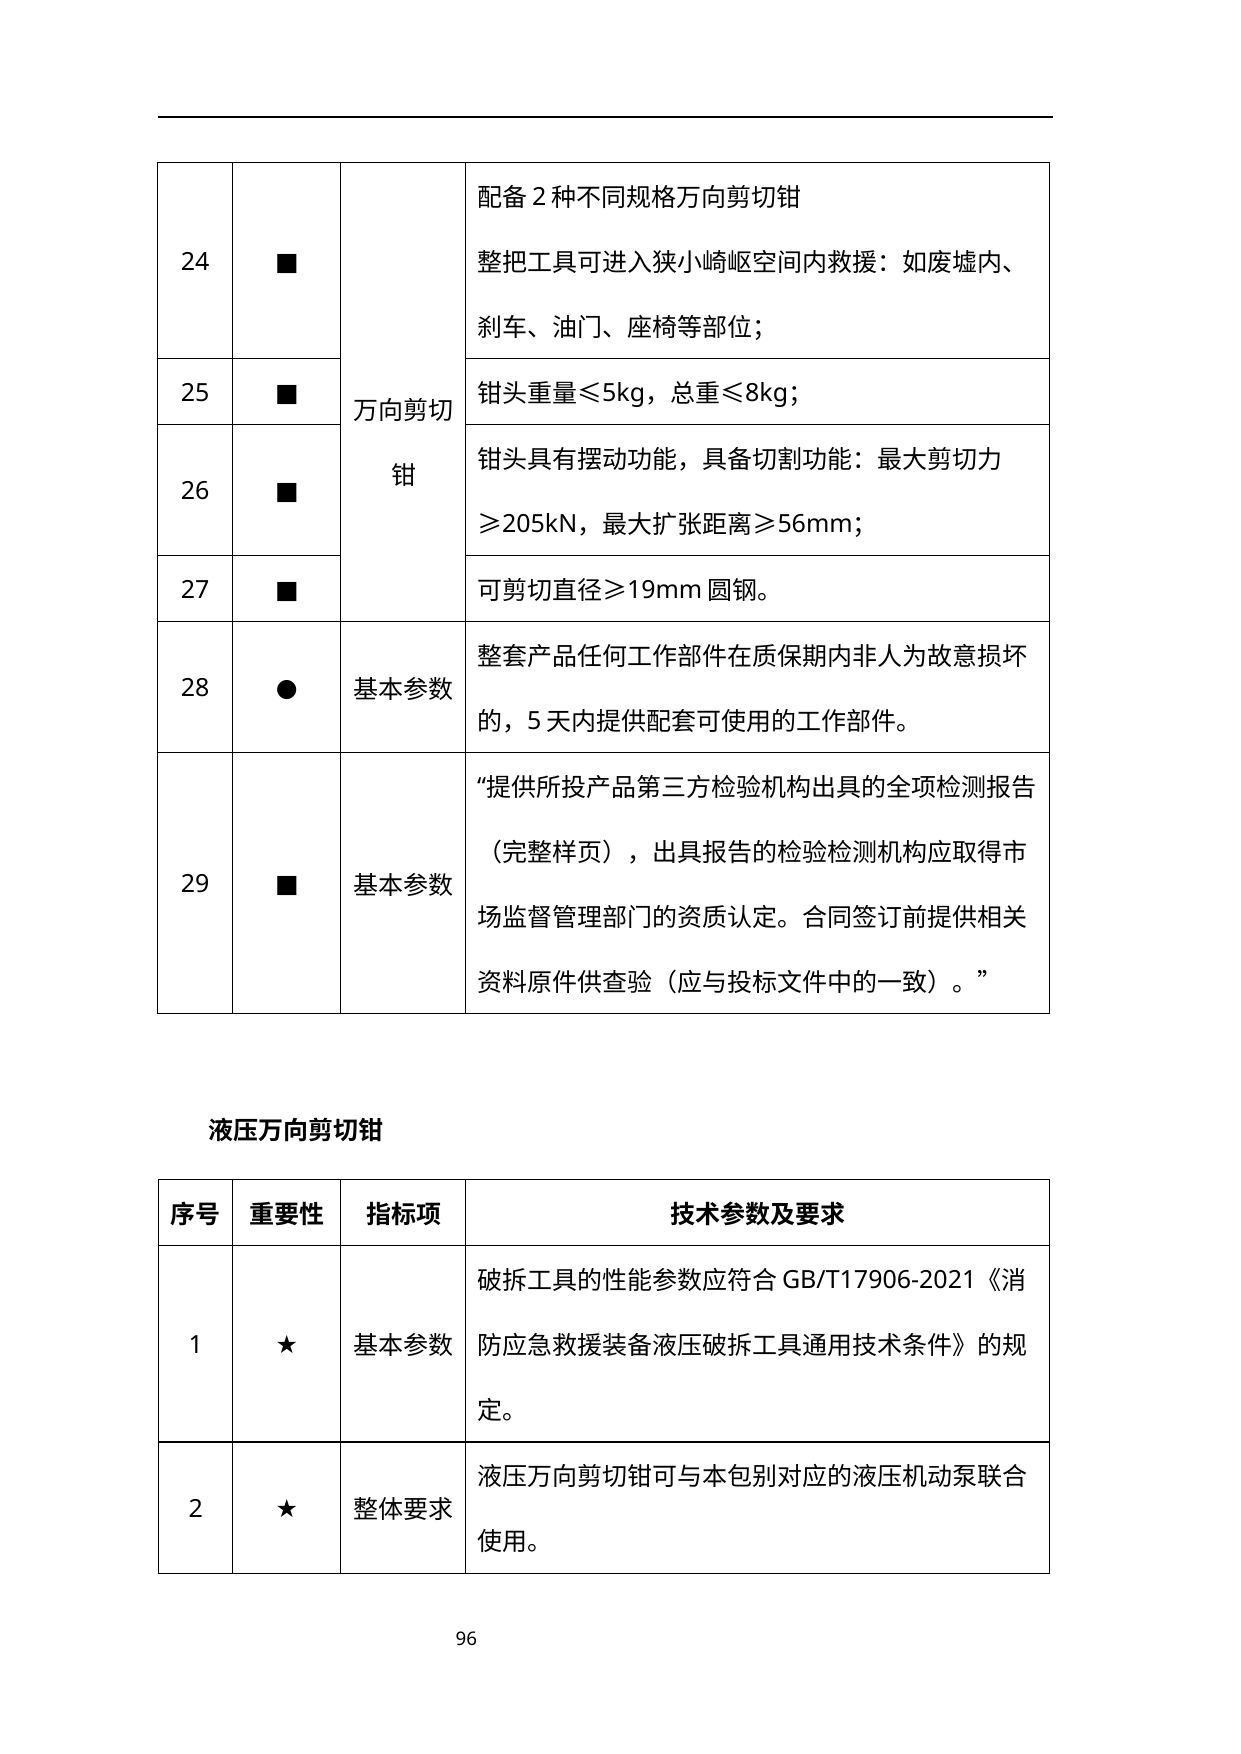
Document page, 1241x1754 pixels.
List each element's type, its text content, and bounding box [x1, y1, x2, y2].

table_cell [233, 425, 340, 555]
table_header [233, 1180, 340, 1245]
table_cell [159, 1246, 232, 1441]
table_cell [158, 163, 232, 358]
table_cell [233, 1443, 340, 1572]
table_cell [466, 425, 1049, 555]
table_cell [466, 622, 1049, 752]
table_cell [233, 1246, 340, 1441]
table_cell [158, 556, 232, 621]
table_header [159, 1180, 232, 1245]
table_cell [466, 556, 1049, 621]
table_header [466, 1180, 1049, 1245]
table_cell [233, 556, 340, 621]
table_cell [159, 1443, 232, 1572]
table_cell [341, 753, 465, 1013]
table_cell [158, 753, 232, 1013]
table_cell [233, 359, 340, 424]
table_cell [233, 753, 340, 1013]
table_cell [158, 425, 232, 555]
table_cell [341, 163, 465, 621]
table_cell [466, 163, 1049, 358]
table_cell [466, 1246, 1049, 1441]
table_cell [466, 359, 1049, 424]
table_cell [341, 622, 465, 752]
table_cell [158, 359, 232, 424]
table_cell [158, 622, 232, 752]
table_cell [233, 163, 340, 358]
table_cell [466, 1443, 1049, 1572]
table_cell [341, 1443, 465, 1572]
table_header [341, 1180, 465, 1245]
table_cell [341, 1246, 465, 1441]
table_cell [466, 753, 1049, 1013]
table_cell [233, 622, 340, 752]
text 液压万向剪切钳 [158, 1096, 1053, 1161]
